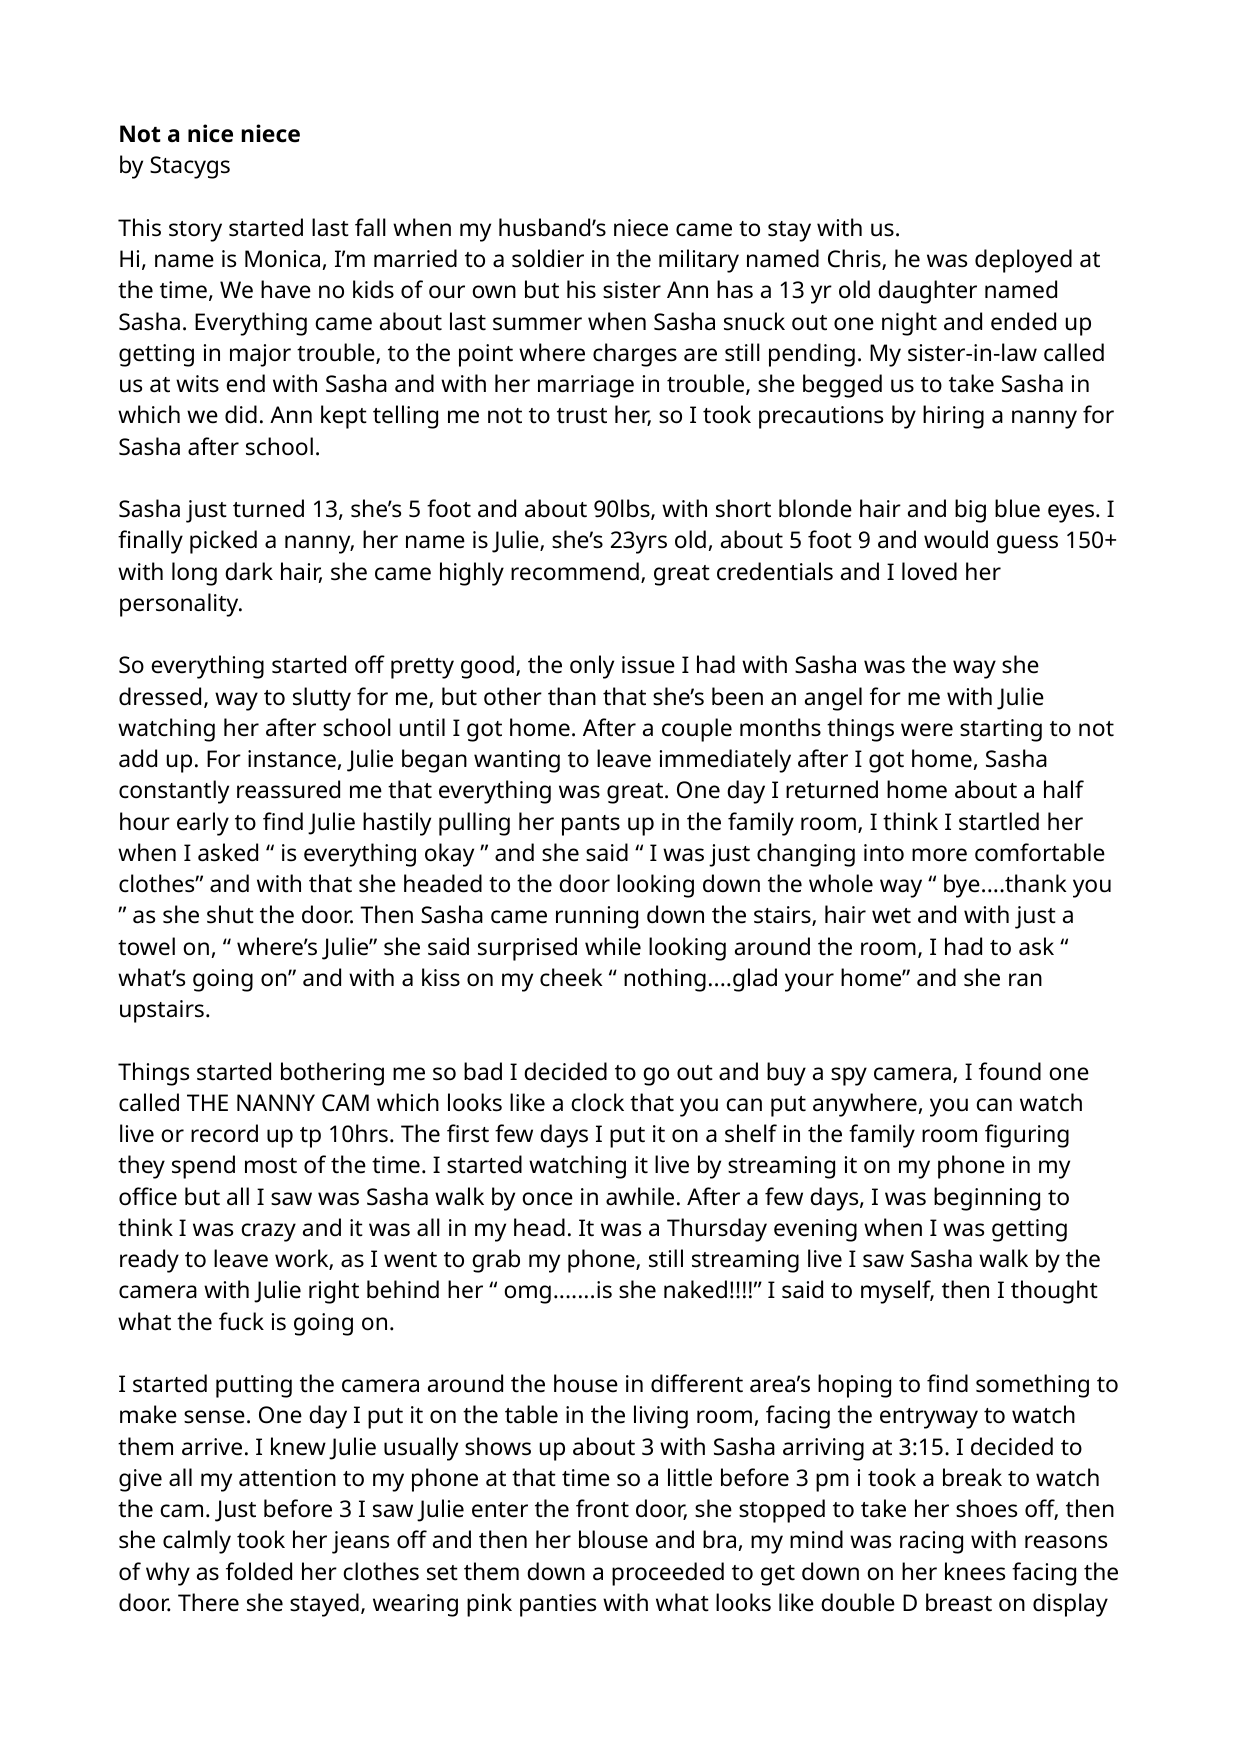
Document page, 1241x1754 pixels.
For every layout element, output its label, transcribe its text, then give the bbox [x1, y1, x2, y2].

text Not a nice niece [118, 118, 1122, 149]
text This story started last fall when my husband’s niece came to stay with us. [118, 212, 1122, 243]
text by Stacygs [118, 149, 1122, 181]
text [118, 1368, 1122, 1618]
text So everything started off pretty good, the only issue I had with Sasha was the way she dressed, way to slutty for me, but other than that she’s been an angel for me with Julie watching her after school until I got home. After a couple months things were starting to not add up. For instance, Julie began wanting to leave immediately after I got home, Sasha constantly reassured me that everything was great. One day I returned home about a half hour early to find Julie hastily pulling her pants up in the family room, I think I startled her when I asked “ is everything okay ” and she said “ I was just changing into more comfortable clothes” and with that she headed to the door looking down the whole way “ bye....thank you ” as she shut the door. Then Sasha came running down the stairs, hair wet and with just a towel on, “ where’s Julie” she said surprised while looking around the room, I had to ask “ what’s going on” and with a kiss on my cheek “ nothing....glad your home” and she ran upstairs. [118, 649, 1122, 1024]
text Sasha just turned 13, she’s 5 foot and about 90lbs, with short blonde hair and big blue eyes. I finally picked a nanny, her name is Julie, she’s 23yrs old, about 5 foot 9 and would guess 150+ with long dark hair, she came highly recommend, great credentials and I loved her personality. [118, 493, 1122, 618]
text Things started bothering me so bad I decided to go out and buy a spy camera, I found one called THE NANNY CAM which looks like a clock that you can put anywhere, you can watch live or record up tp 10hrs. The first few days I put it on a shelf in the family room figuring they spend most of the time. I started watching it live by streaming it on my phone in my office but all I saw was Sasha walk by once in awhile. After a few days, I was beginning to think I was crazy and it was all in my head. It was a Thursday evening when I was getting ready to leave work, as I went to grab my phone, still streaming live I saw Sasha walk by the camera with Julie right behind her “ omg.......is she naked!!!!” I said to myself, then I thought what the fuck is going on. [118, 1056, 1122, 1337]
text Hi, name is Monica, I’m married to a soldier in the military named Chris, he was deployed at the time, We have no kids of our own but his sister Ann has a 13 yr old daughter named Sasha. Everything came about last summer when Sasha snuck out one night and ended up getting in major trouble, to the point where charges are still pending. My sister-in-law called us at wits end with Sasha and with her marriage in trouble, she begged us to take Sasha in which we did. Ann kept telling me not to trust her, so I took precautions by hiring a nanny for Sasha after school. [118, 243, 1122, 462]
